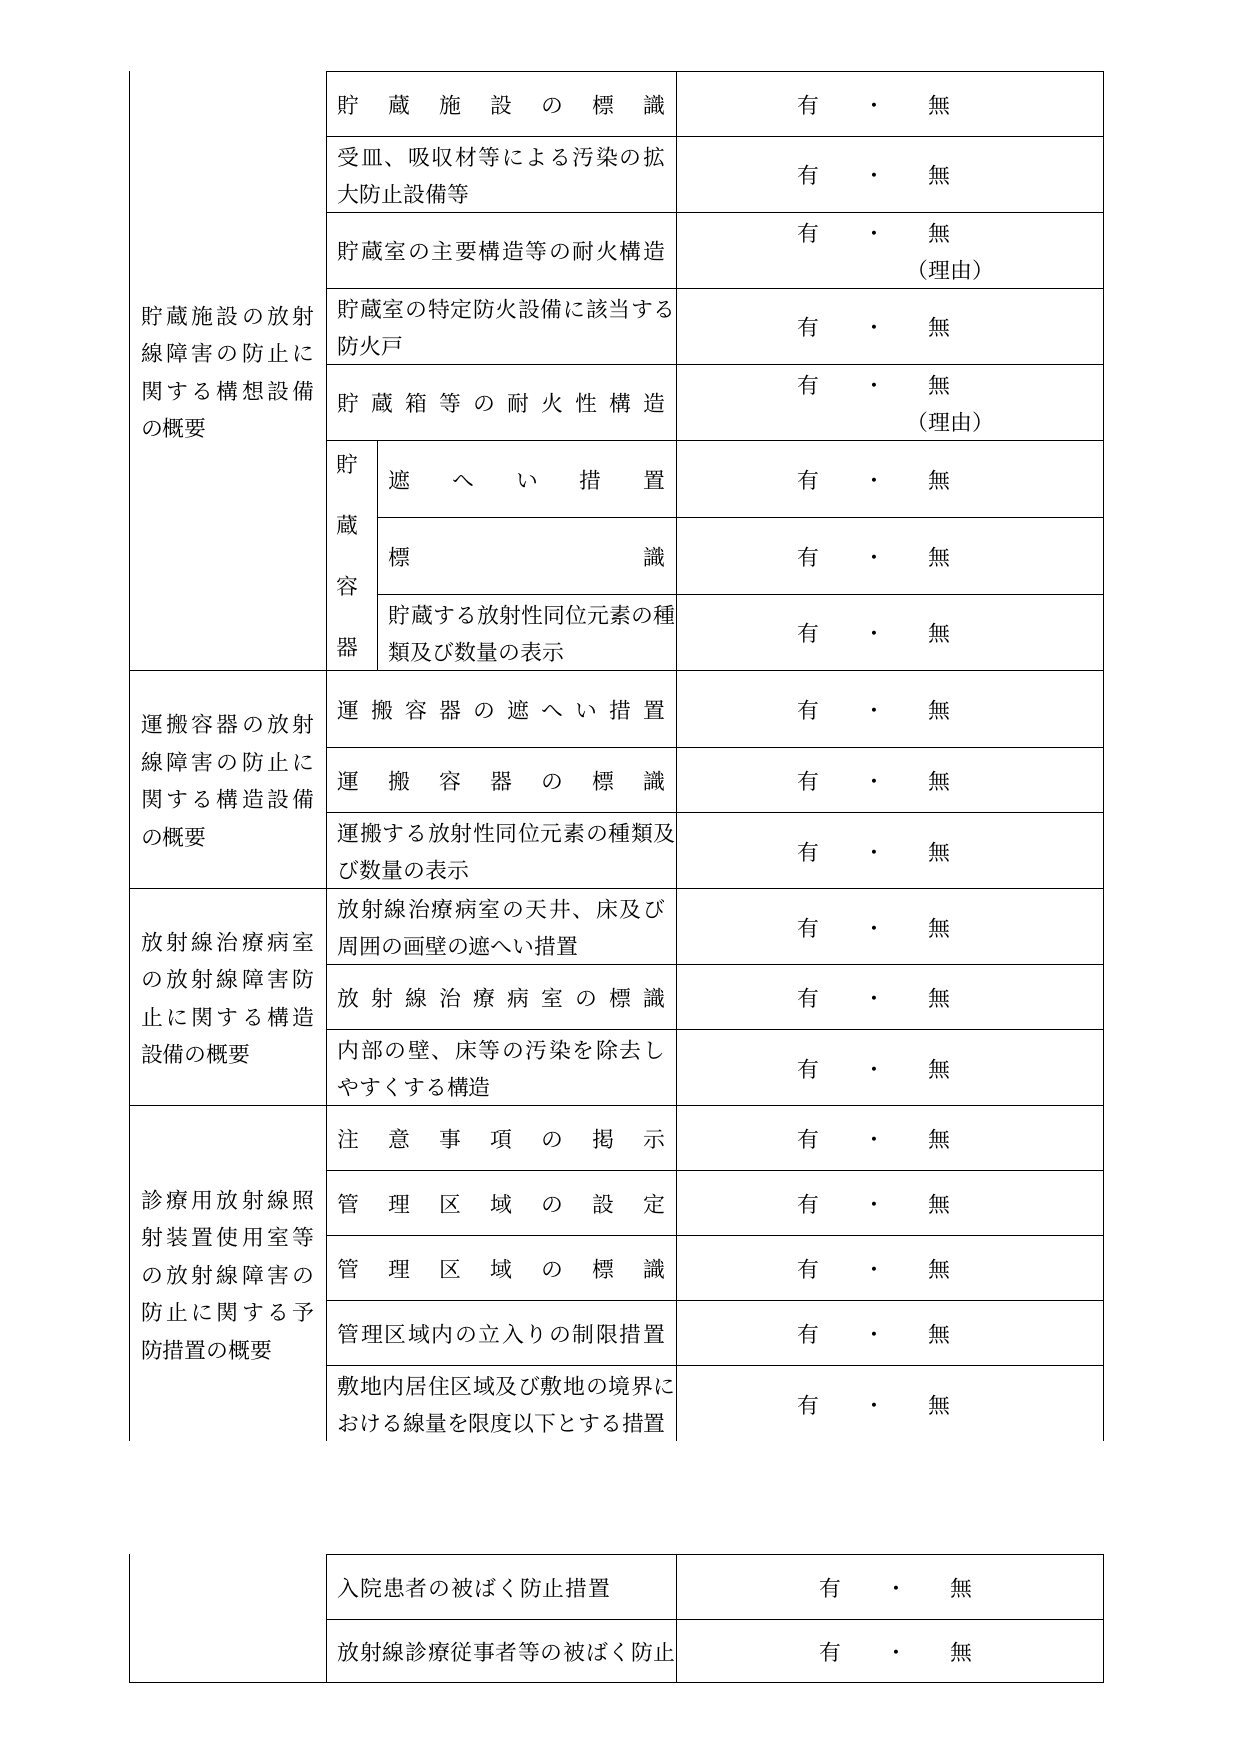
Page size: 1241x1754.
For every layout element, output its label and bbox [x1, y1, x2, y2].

table_cell [108, 71, 1124, 1516]
table_cell [108, 1516, 1124, 1683]
